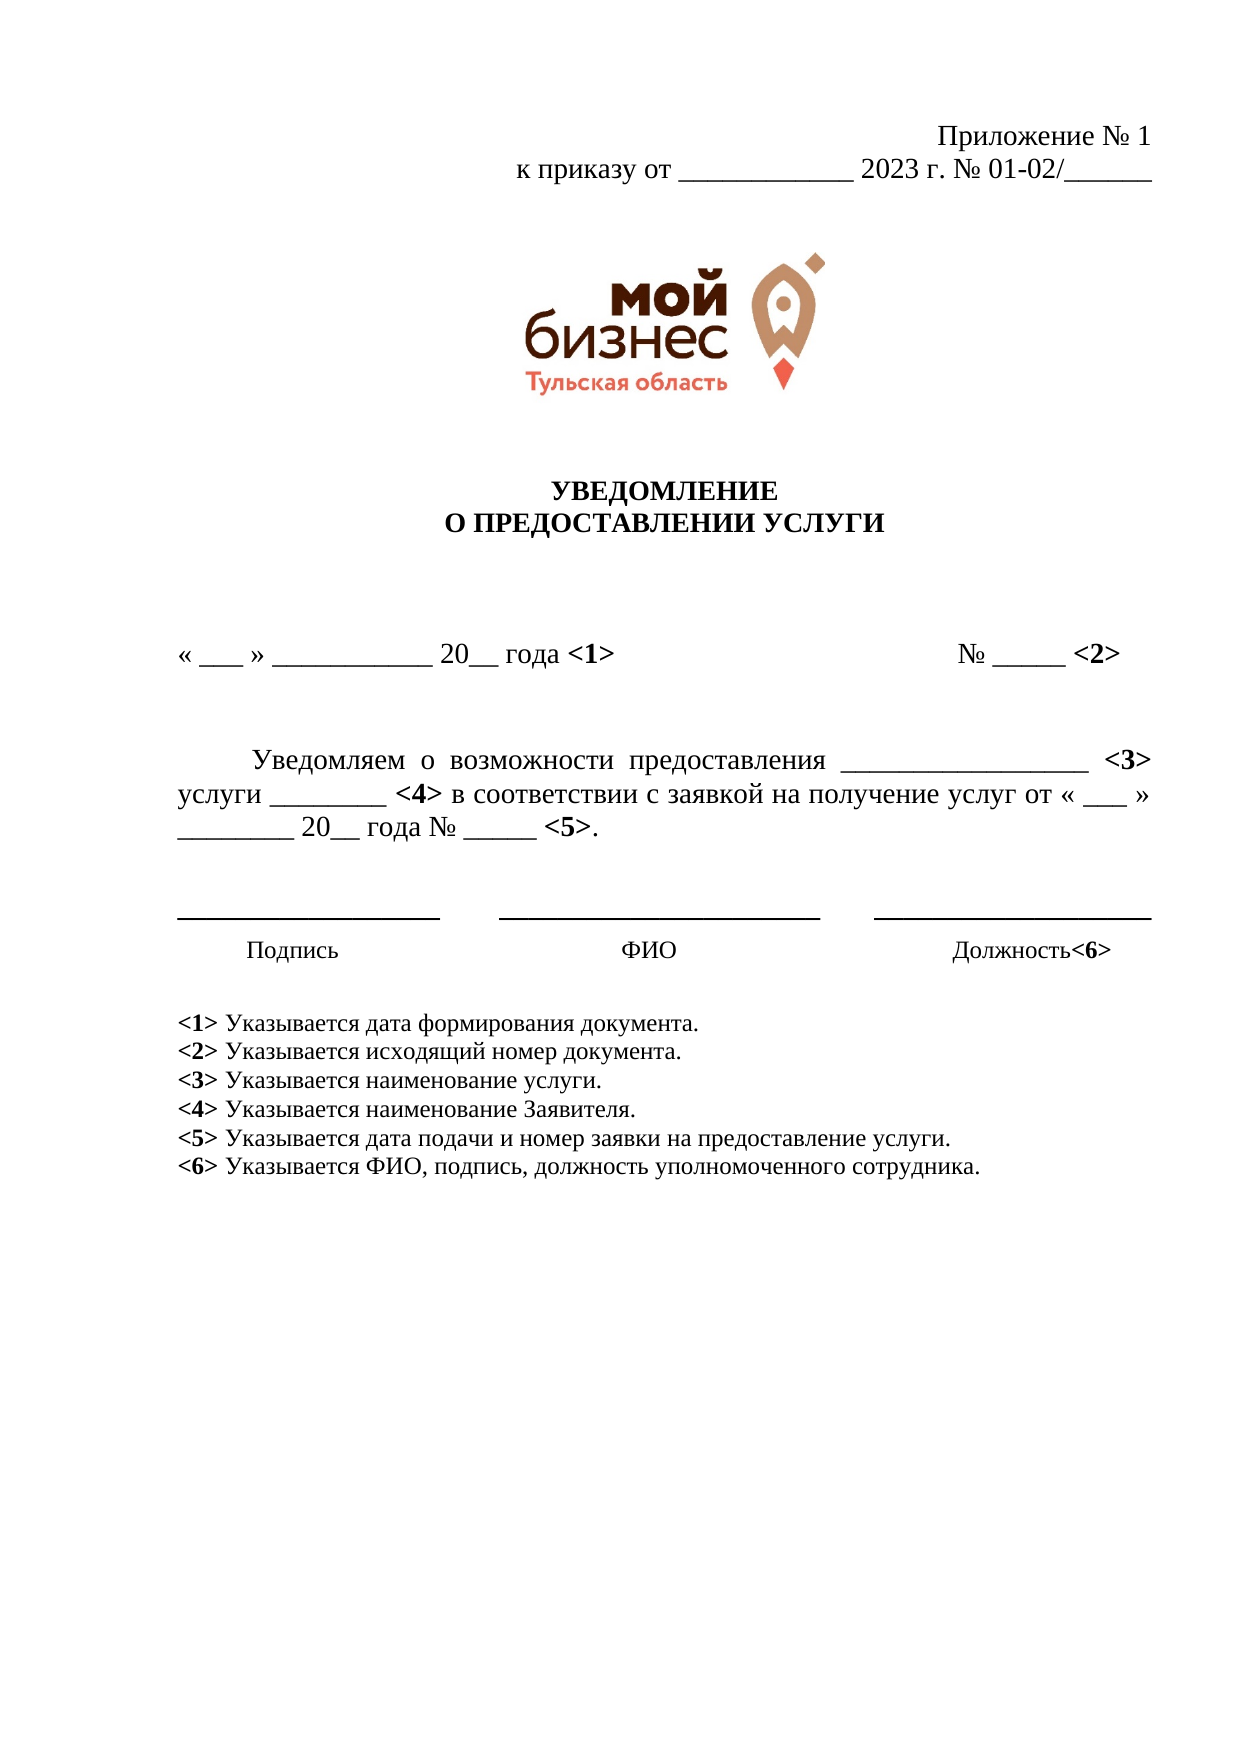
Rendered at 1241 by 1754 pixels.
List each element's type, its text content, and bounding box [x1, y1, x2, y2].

text <5> Указывается дата подачи и номер заявки на предоставление услуги. [177, 1123, 1152, 1151]
text Приложение № 1 [177, 118, 1152, 152]
text « ___ » ___________ 20__ года <1> № _____ <2> [177, 636, 1152, 670]
text к приказу от ____________ 2023 г. № 01-02/______ [177, 152, 1152, 185]
text Подпись ФИО Должность<6> [177, 935, 1152, 964]
picture [503, 252, 825, 407]
text __________________ ______________________ ___________________ [177, 889, 1152, 923]
text <4> Указывается наименование Заявителя. [177, 1094, 1152, 1123]
text УВЕДОМЛЕНИЕ [177, 474, 1152, 507]
text <6> Указывается ФИО, подпись, должность уполномоченного сотрудника. [177, 1151, 1152, 1180]
text <1> Указывается дата формирования документа. [177, 1008, 1152, 1036]
text Уведомляем о возможности предоставления _________________ <3> услуги ________ <4> в соответствии с заявкой на получение услуг от « ___ » ________ 20__ года № _____ <5>. [177, 742, 1152, 843]
text <3> Указывается наименование услуги. [177, 1065, 1152, 1094]
text <2> Указывается исходящий номер документа. [177, 1036, 1152, 1065]
text О ПРЕДОСТАВЛЕНИИ УСЛУГИ [177, 507, 1152, 539]
